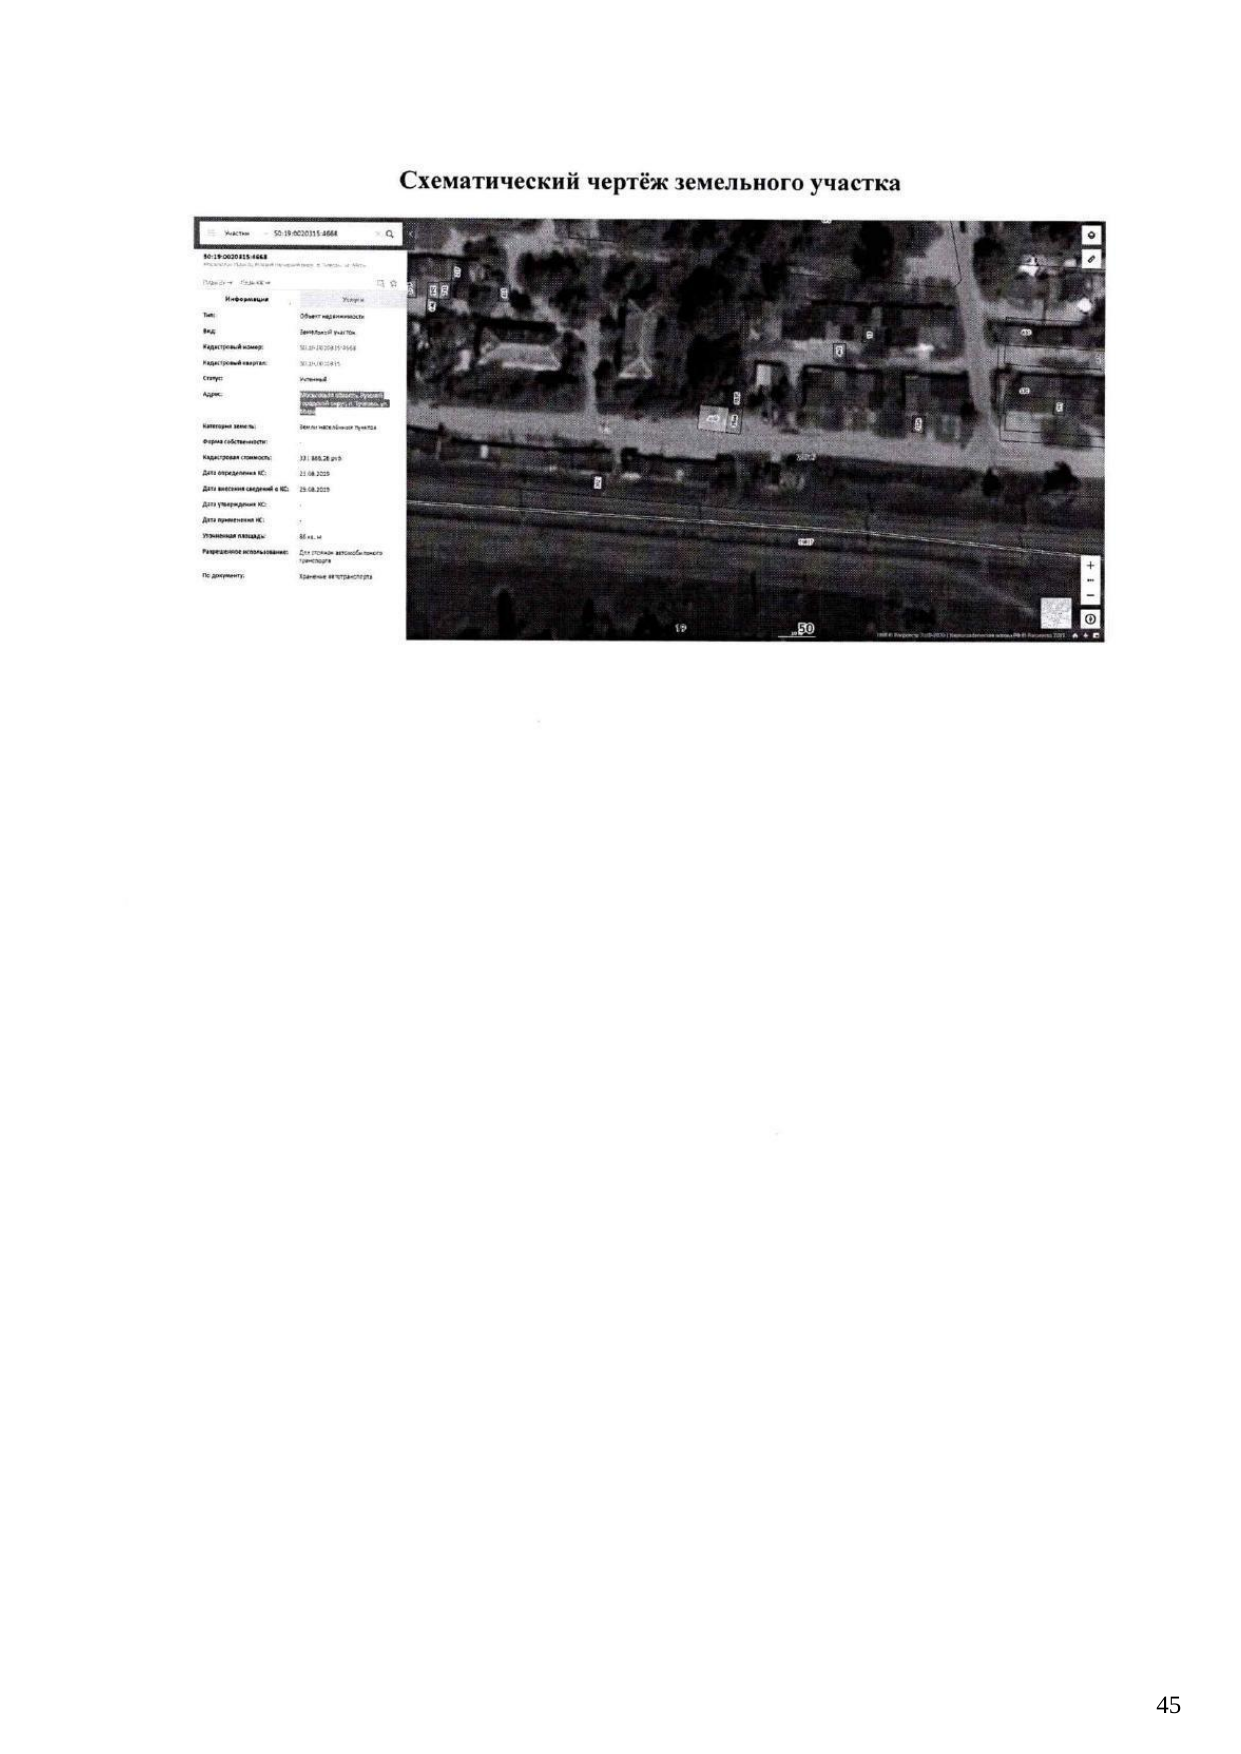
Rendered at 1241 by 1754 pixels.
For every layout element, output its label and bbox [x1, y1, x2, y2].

picture [103, 88, 1182, 1617]
